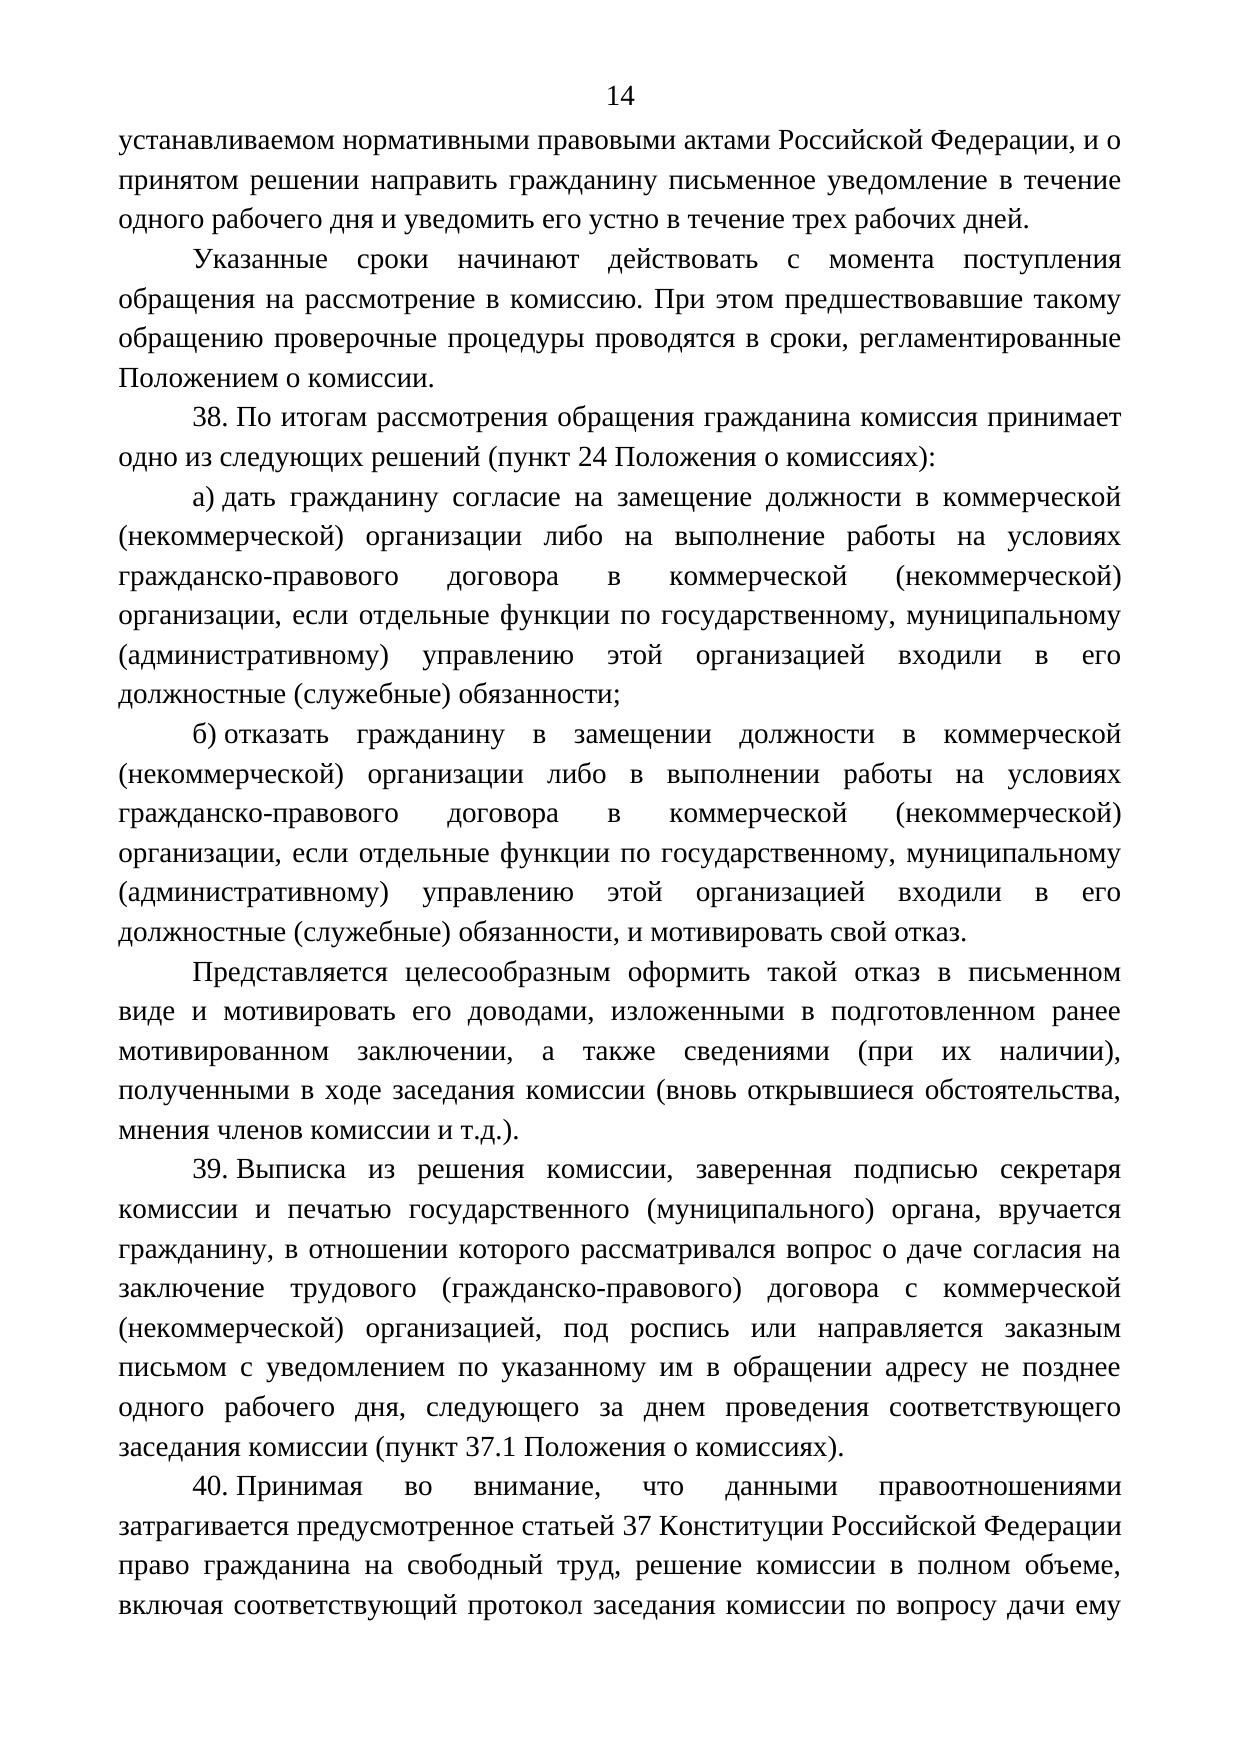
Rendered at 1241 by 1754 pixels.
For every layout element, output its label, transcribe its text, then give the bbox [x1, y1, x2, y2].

text Представляется целесообразным оформить такой отказ в письменном виде и мотивировать его доводами, изложенными в подготовленном ранее мотивированном заключении, а также сведениями (при их наличии), полученными в ходе заседания комиссии (вновь открывшиеся обстоятельства, мнения членов комиссии и т.д.). [118, 949, 1122, 1147]
text 39. Выписка из решения комиссии, заверенная подписью секретаря комиссии и печатью государственного (муниципального) органа, вручается гражданину, в отношении которого рассматривался вопрос о даче согласия на заключение трудового (гражданско-правового) договора с коммерческой (некоммерческой) организацией, под роспись или направляется заказным письмом с уведомлением по указанному им в обращении адресу не позднее одного рабочего дня, следующего за днем проведения соответствующего заседания комиссии (пункт 37.1 Положения о комиссиях). [118, 1147, 1122, 1464]
text б) отказать гражданину в замещении должности в коммерческой (некоммерческой) организации либо в выполнении работы на условиях гражданско-правового договора в коммерческой (некоммерческой) организации, если отдельные функции по государственному, муниципальному (административному) управлению этой организацией входили в его должностные (служебные) обязанности, и мотивировать свой отказ. [118, 712, 1122, 949]
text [118, 1464, 1122, 1622]
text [118, 118, 1122, 237]
text а) дать гражданину согласие на замещение должности в коммерческой (некоммерческой) организации либо на выполнение работы на условиях гражданско-правового договора в коммерческой (некоммерческой) организации, если отдельные функции по государственному, муниципальному (административному) управлению этой организацией входили в его должностные (служебные) обязанности; [118, 474, 1122, 712]
text 38. По итогам рассмотрения обращения гражданина комиссия принимает одно из следующих решений (пункт 24 Положения о комиссиях): [118, 395, 1122, 474]
text Указанные сроки начинают действовать с момента поступления обращения на рассмотрение в комиссию. При этом предшествовавшие такому обращению проверочные процедуры проводятся в сроки, регламентированные Положением о комиссии. [118, 237, 1122, 395]
